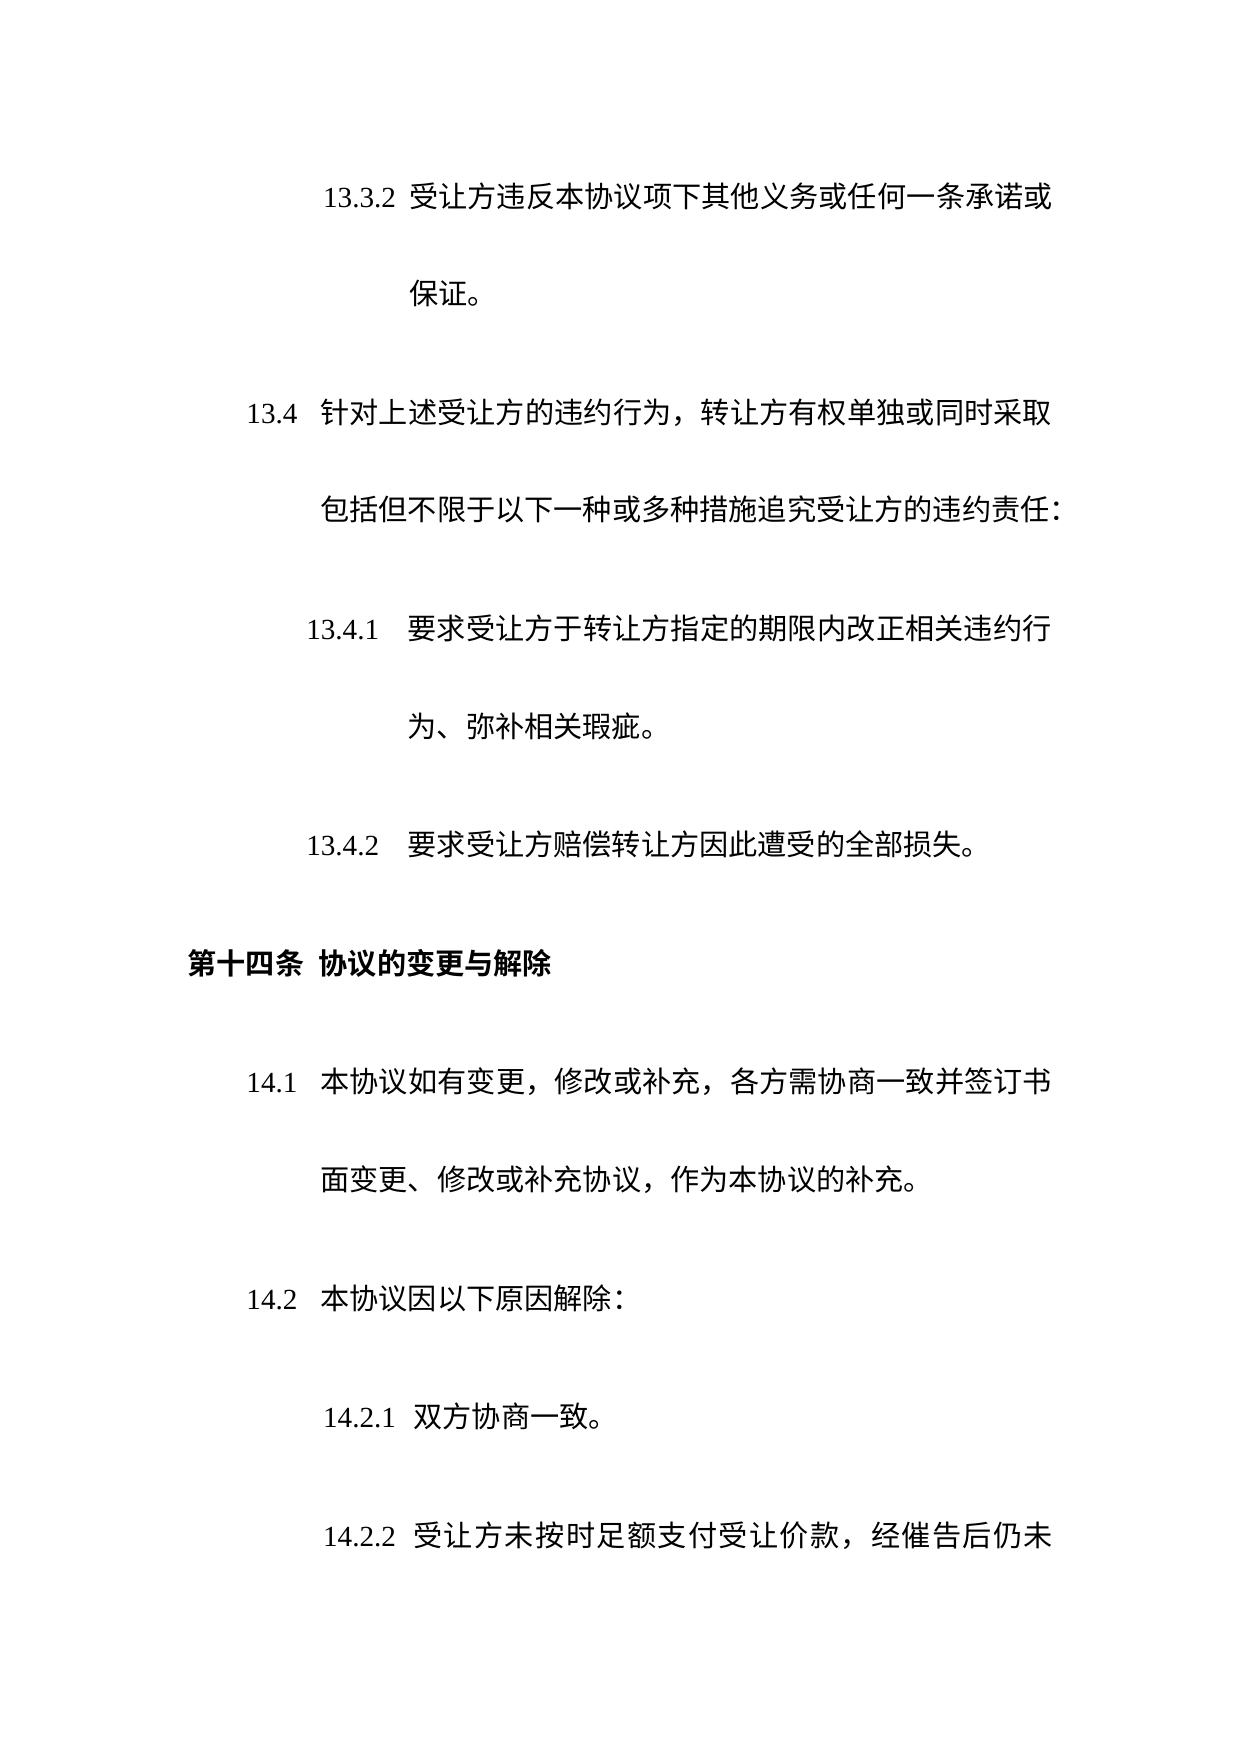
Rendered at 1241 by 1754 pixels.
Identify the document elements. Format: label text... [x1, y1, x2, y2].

list 本协议因以下原因解除： [246, 1264, 1053, 1329]
list 受让方违反本协议项下其他义务或任何一条承诺或保证。 [323, 162, 1053, 324]
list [323, 1501, 1053, 1566]
list 双方协商一致。 [323, 1382, 1053, 1447]
list 要求受让方赔偿转让方因此遭受的全部损失。 [306, 810, 1053, 875]
list 协议的变更与解除 [187, 929, 1053, 994]
list 针对上述受让方的违约行为，转让方有权单独或同时采取包括但不限于以下一种或多种措施追究受让方的违约责任： [246, 378, 1053, 541]
list 要求受让方于转让方指定的期限内改正相关违约行为、弥补相关瑕疵。 [306, 594, 1053, 757]
list 本协议如有变更，修改或补充，各方需协商一致并签订书面变更、修改或补充协议，作为本协议的补充。 [246, 1048, 1053, 1210]
